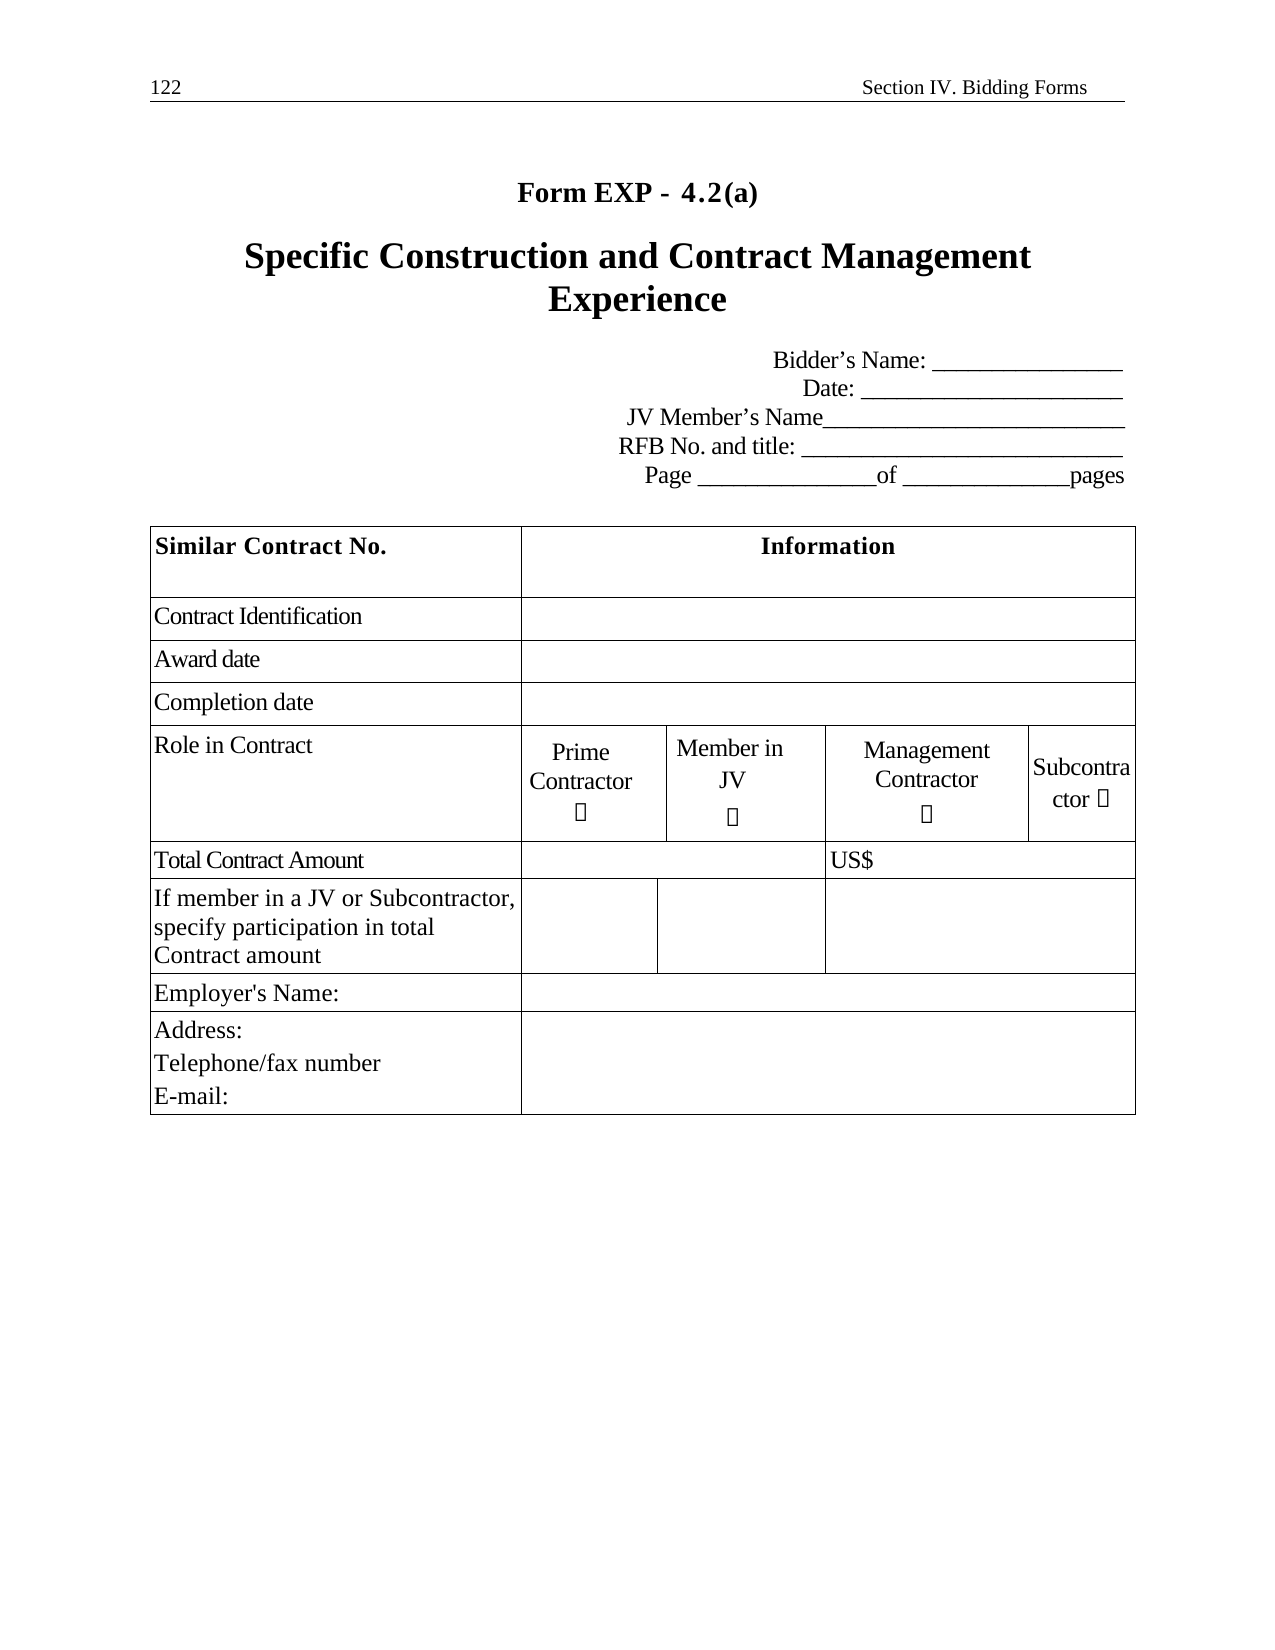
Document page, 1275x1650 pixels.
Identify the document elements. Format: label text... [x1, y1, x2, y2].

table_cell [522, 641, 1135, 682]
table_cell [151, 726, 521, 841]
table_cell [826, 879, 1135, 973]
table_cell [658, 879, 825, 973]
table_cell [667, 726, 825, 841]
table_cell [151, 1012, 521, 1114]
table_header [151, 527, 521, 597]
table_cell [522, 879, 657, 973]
text Specific Construction and Contract Management Experience [150, 233, 1125, 320]
text Bidder’s Name: ________________ Date: ______________________ JV Member’s Name_________________________ RFB No. and title: ___________________________ Page _______________of ______________pages [150, 345, 1125, 488]
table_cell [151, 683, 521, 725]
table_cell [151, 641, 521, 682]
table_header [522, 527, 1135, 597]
subtitle Form EXP - 4.2(a) [150, 175, 1125, 208]
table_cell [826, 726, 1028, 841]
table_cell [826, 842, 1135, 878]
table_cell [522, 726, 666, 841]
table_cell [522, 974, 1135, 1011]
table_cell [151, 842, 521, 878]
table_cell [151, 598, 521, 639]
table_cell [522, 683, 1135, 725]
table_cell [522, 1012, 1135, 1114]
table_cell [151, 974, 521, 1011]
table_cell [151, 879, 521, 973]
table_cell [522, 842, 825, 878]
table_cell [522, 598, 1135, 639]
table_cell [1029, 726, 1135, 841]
